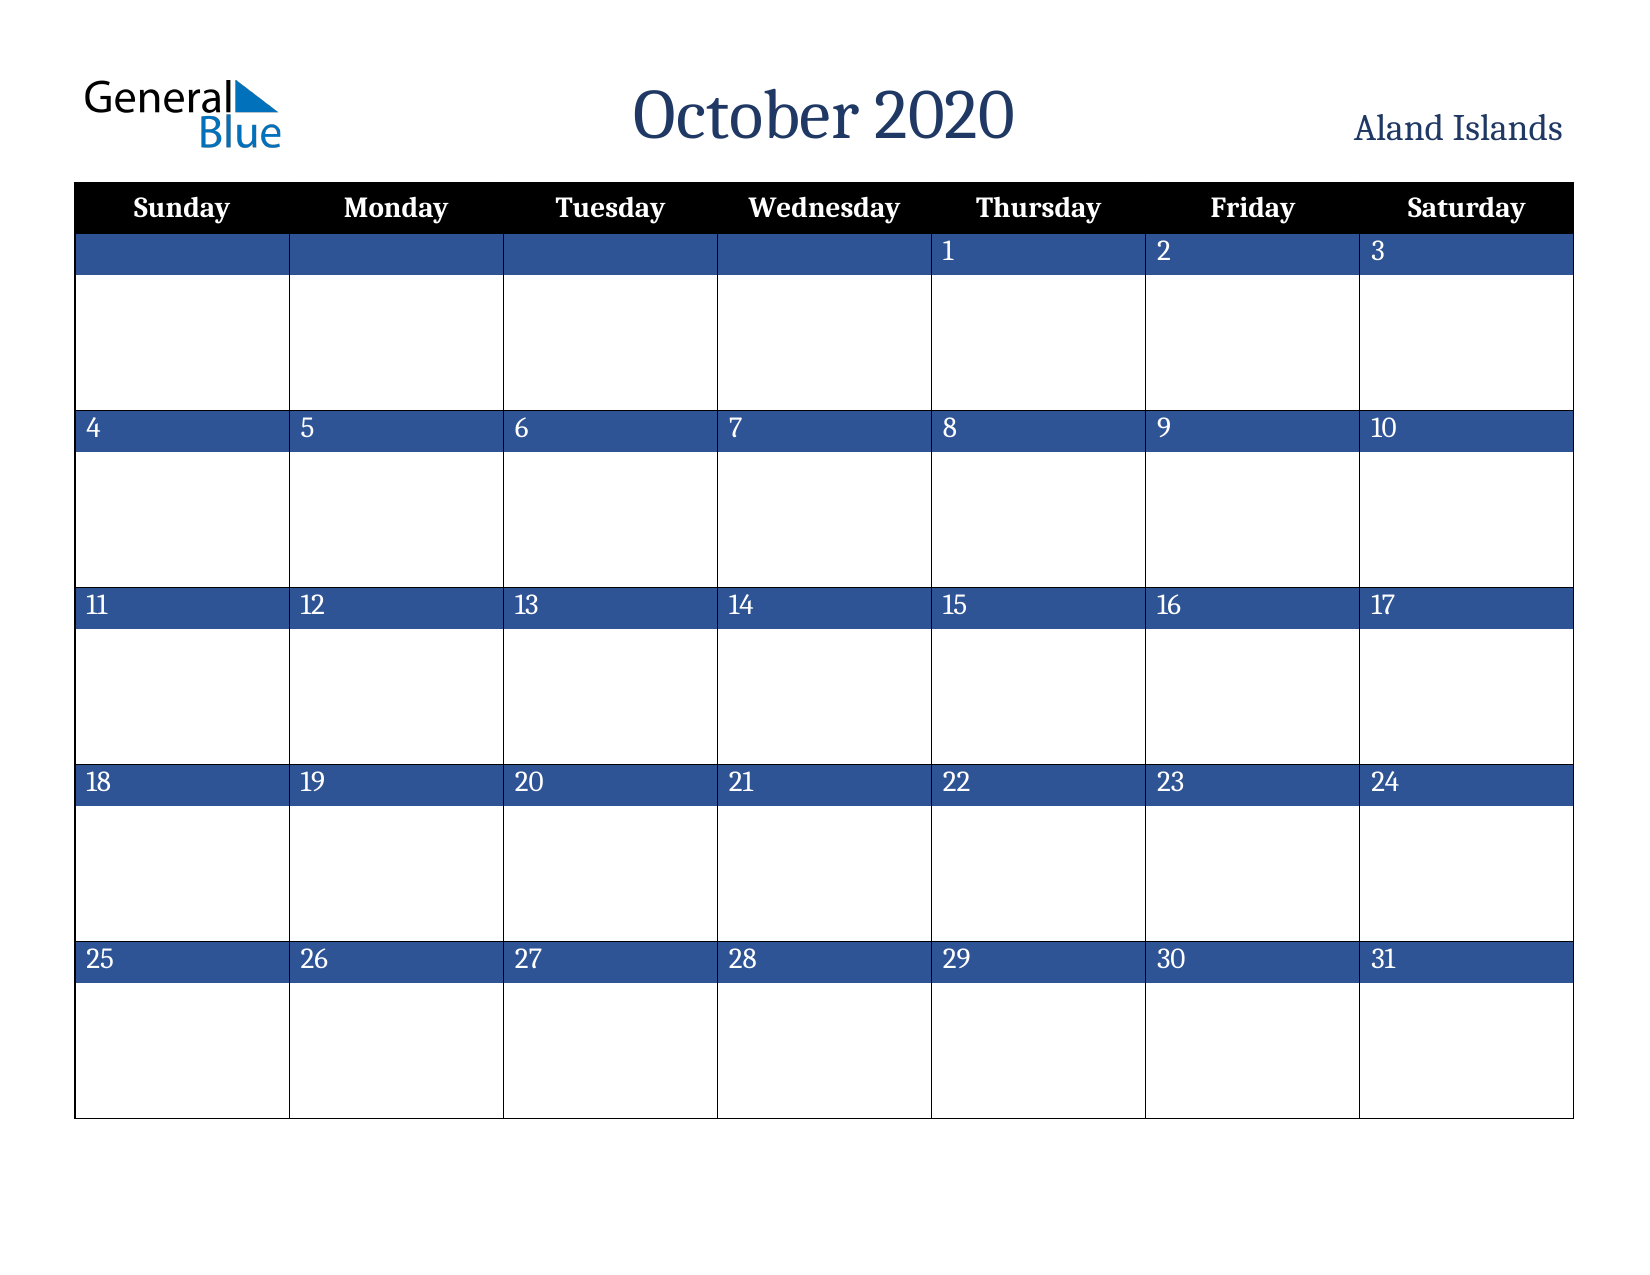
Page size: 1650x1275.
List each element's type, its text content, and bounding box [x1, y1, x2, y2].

table_cell 13 [504, 588, 717, 629]
table_cell [932, 452, 1145, 587]
table_cell Thursday [932, 183, 1145, 233]
table_cell [718, 629, 931, 764]
table_cell [504, 275, 717, 410]
table_cell [1360, 806, 1573, 941]
table_cell 21 [718, 765, 931, 806]
table_cell [290, 983, 503, 1118]
table_cell 7 [718, 411, 931, 452]
table_cell [932, 983, 1145, 1118]
table_cell [76, 806, 289, 941]
table_cell 29 [932, 942, 1145, 983]
table_cell [1360, 629, 1573, 764]
picture [85, 80, 281, 148]
table_cell [290, 275, 503, 410]
table_cell [504, 806, 717, 941]
table_cell [1146, 983, 1359, 1118]
table_cell 26 [290, 942, 503, 983]
table_header October 2020 [503, 75, 1146, 182]
table_cell 5 [290, 411, 503, 452]
table_cell [504, 452, 717, 587]
table_cell [1146, 629, 1359, 764]
table_cell [76, 275, 289, 410]
table_cell [1146, 452, 1359, 587]
table_cell [718, 806, 931, 941]
table_cell Saturday [1360, 183, 1573, 233]
table_cell 30 [1146, 942, 1359, 983]
table_cell 6 [504, 411, 717, 452]
table_cell [76, 234, 289, 275]
table_cell 31 [1360, 942, 1573, 983]
table_cell [290, 234, 503, 275]
table_cell 22 [932, 765, 1145, 806]
table_cell 9 [1146, 411, 1359, 452]
table_cell [718, 452, 931, 587]
table_cell 14 [718, 588, 931, 629]
table_cell [504, 629, 717, 764]
table_cell 23 [1146, 765, 1359, 806]
table_cell 1 [932, 234, 1145, 275]
table_cell 20 [504, 765, 717, 806]
table_cell [1360, 452, 1573, 587]
table_cell 8 [932, 411, 1145, 452]
table_cell 16 [1146, 588, 1359, 629]
table_cell 18 [76, 765, 289, 806]
table_header [75, 75, 503, 182]
table_cell 2 [1146, 234, 1359, 275]
table_cell 19 [290, 765, 503, 806]
table_header Aland Islands [1146, 75, 1574, 182]
table_cell Sunday [76, 183, 289, 233]
table_cell Wednesday [718, 183, 931, 233]
table_cell 25 [76, 942, 289, 983]
table_cell Tuesday [504, 183, 717, 233]
table_cell [932, 629, 1145, 764]
table_cell [290, 452, 503, 587]
table_cell 24 [1360, 765, 1573, 806]
table_cell Friday [1146, 183, 1359, 233]
table_cell [932, 275, 1145, 410]
table_cell [76, 452, 289, 587]
table_cell 15 [932, 588, 1145, 629]
table_cell [290, 629, 503, 764]
table_cell 11 [76, 588, 289, 629]
table_cell 10 [1360, 411, 1573, 452]
table_cell [718, 983, 931, 1118]
table_cell [718, 234, 931, 275]
table_cell 4 [76, 411, 289, 452]
table_cell 12 [290, 588, 503, 629]
table_cell 28 [718, 942, 931, 983]
table_cell 17 [1360, 588, 1573, 629]
table_cell Monday [290, 183, 503, 233]
table_cell [1146, 275, 1359, 410]
table_cell [1146, 806, 1359, 941]
table_cell 27 [504, 942, 717, 983]
table_cell [290, 806, 503, 941]
table_cell [932, 806, 1145, 941]
table_cell [504, 983, 717, 1118]
table_cell [76, 983, 289, 1118]
table_cell [718, 275, 931, 410]
table_cell [76, 629, 289, 764]
table_cell [1360, 275, 1573, 410]
table_cell 3 [1360, 234, 1573, 275]
table_cell [1360, 983, 1573, 1118]
table_cell [504, 234, 717, 275]
